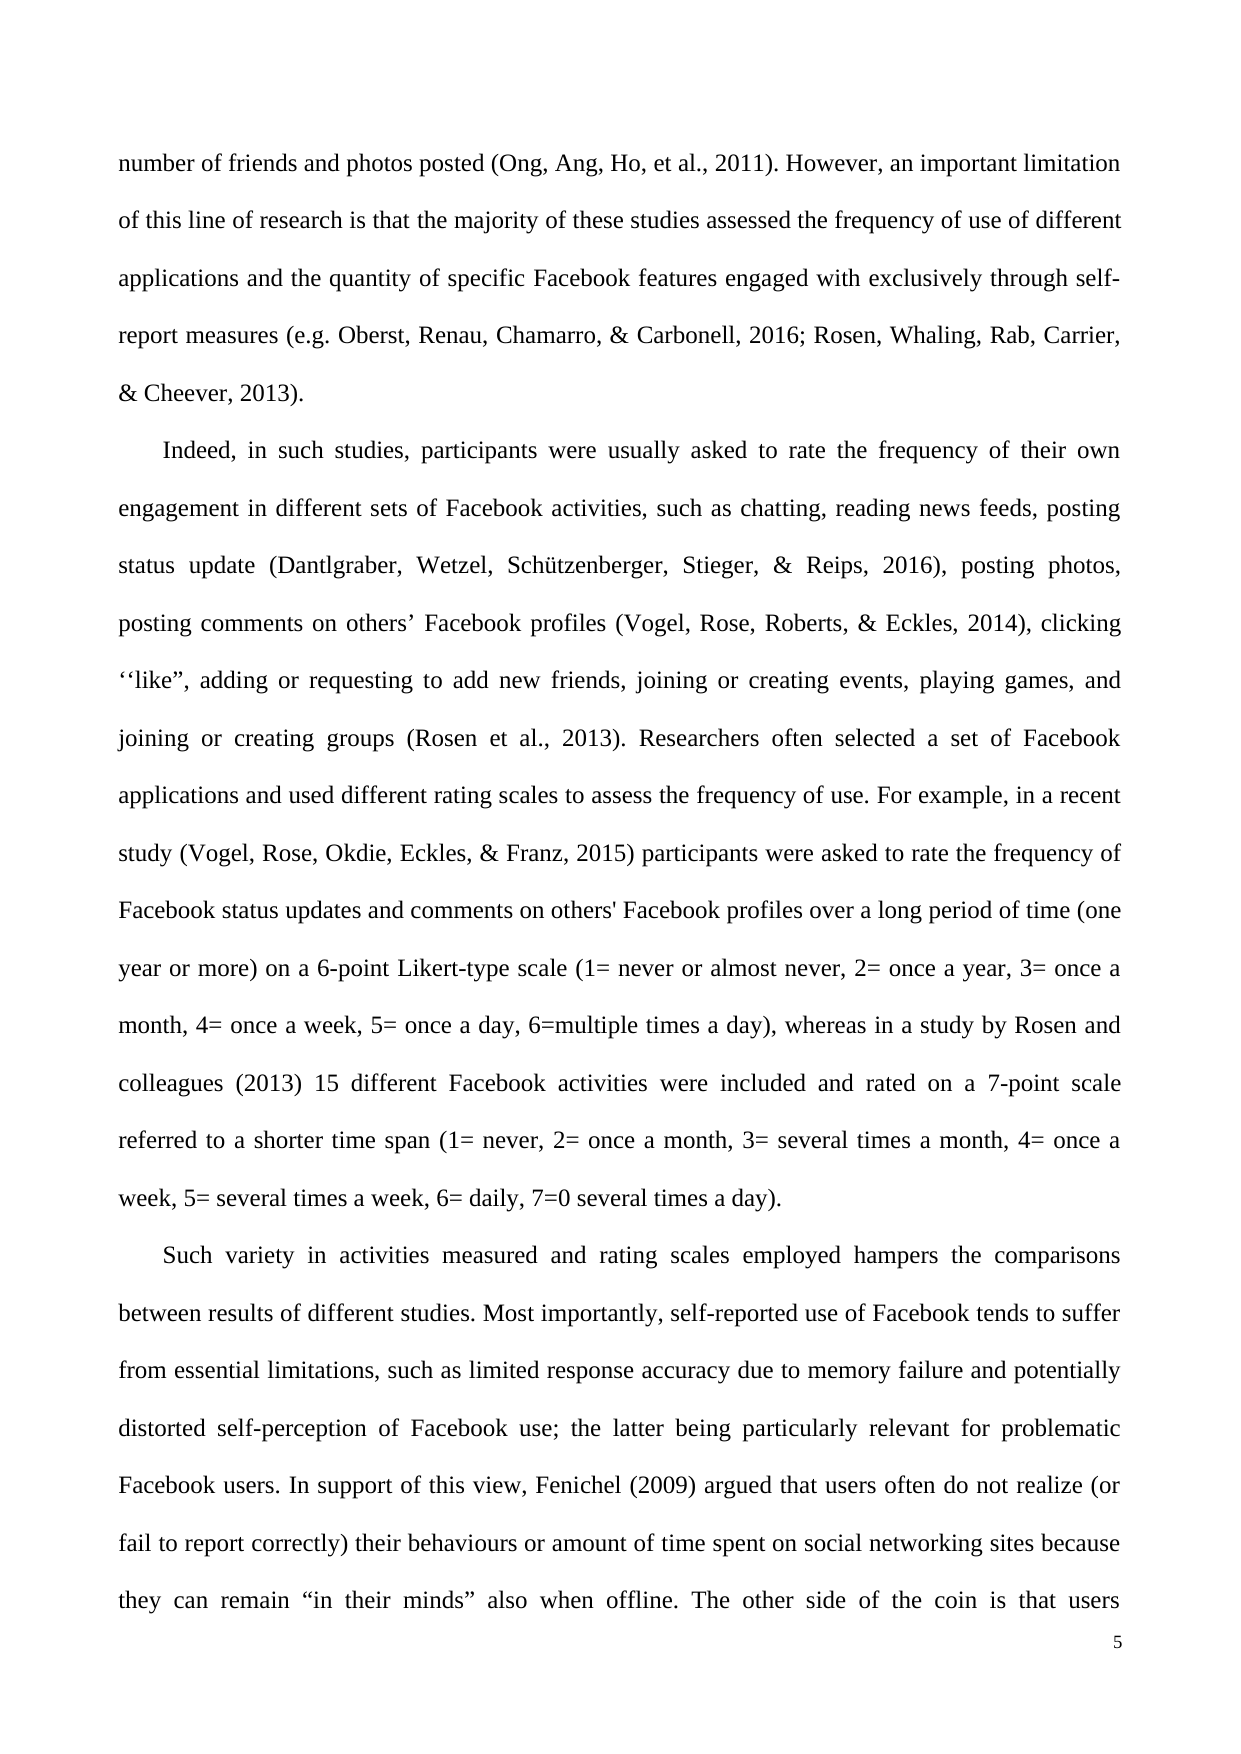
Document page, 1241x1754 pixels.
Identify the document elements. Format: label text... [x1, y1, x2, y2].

text Indeed, in such studies, participants were usually asked to rate the frequency of their own engagement in different sets of Facebook activities, such as chatting, reading news feeds, posting status update (Dantlgraber, Wetzel, Schützenberger, Stieger, & Reips, 2016), posting photos, posting comments on others’ Facebook profiles (Vogel, Rose, Roberts, & Eckles, 2014), clicking ‘‘like”, adding or requesting to add new friends, joining or creating events, playing games, and joining or creating groups (Rosen et al., 2013). Researchers often selected a set of Facebook applications and used different rating scales to assess the frequency of use. For example, in a recent study (Vogel, Rose, Okdie, Eckles, & Franz, 2015) participants were asked to rate the frequency of Facebook status updates and comments on others' Facebook profiles over a long period of time (one year or more) on a 6-point Likert-type scale (1= never or almost never, 2= once a year, 3= once a month, 4= once a week, 5= once a day, 6=multiple times a day), whereas in a study by Rosen and colleagues (2013) 15 different Facebook activities were included and rated on a 7-point scale referred to a shorter time span (1= never, 2= once a month, 3= several times a month, 4= once a week, 5= several times a week, 6= daily, 7=0 several times a day). [118, 435, 1122, 1211]
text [118, 148, 1122, 406]
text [118, 1240, 1122, 1614]
